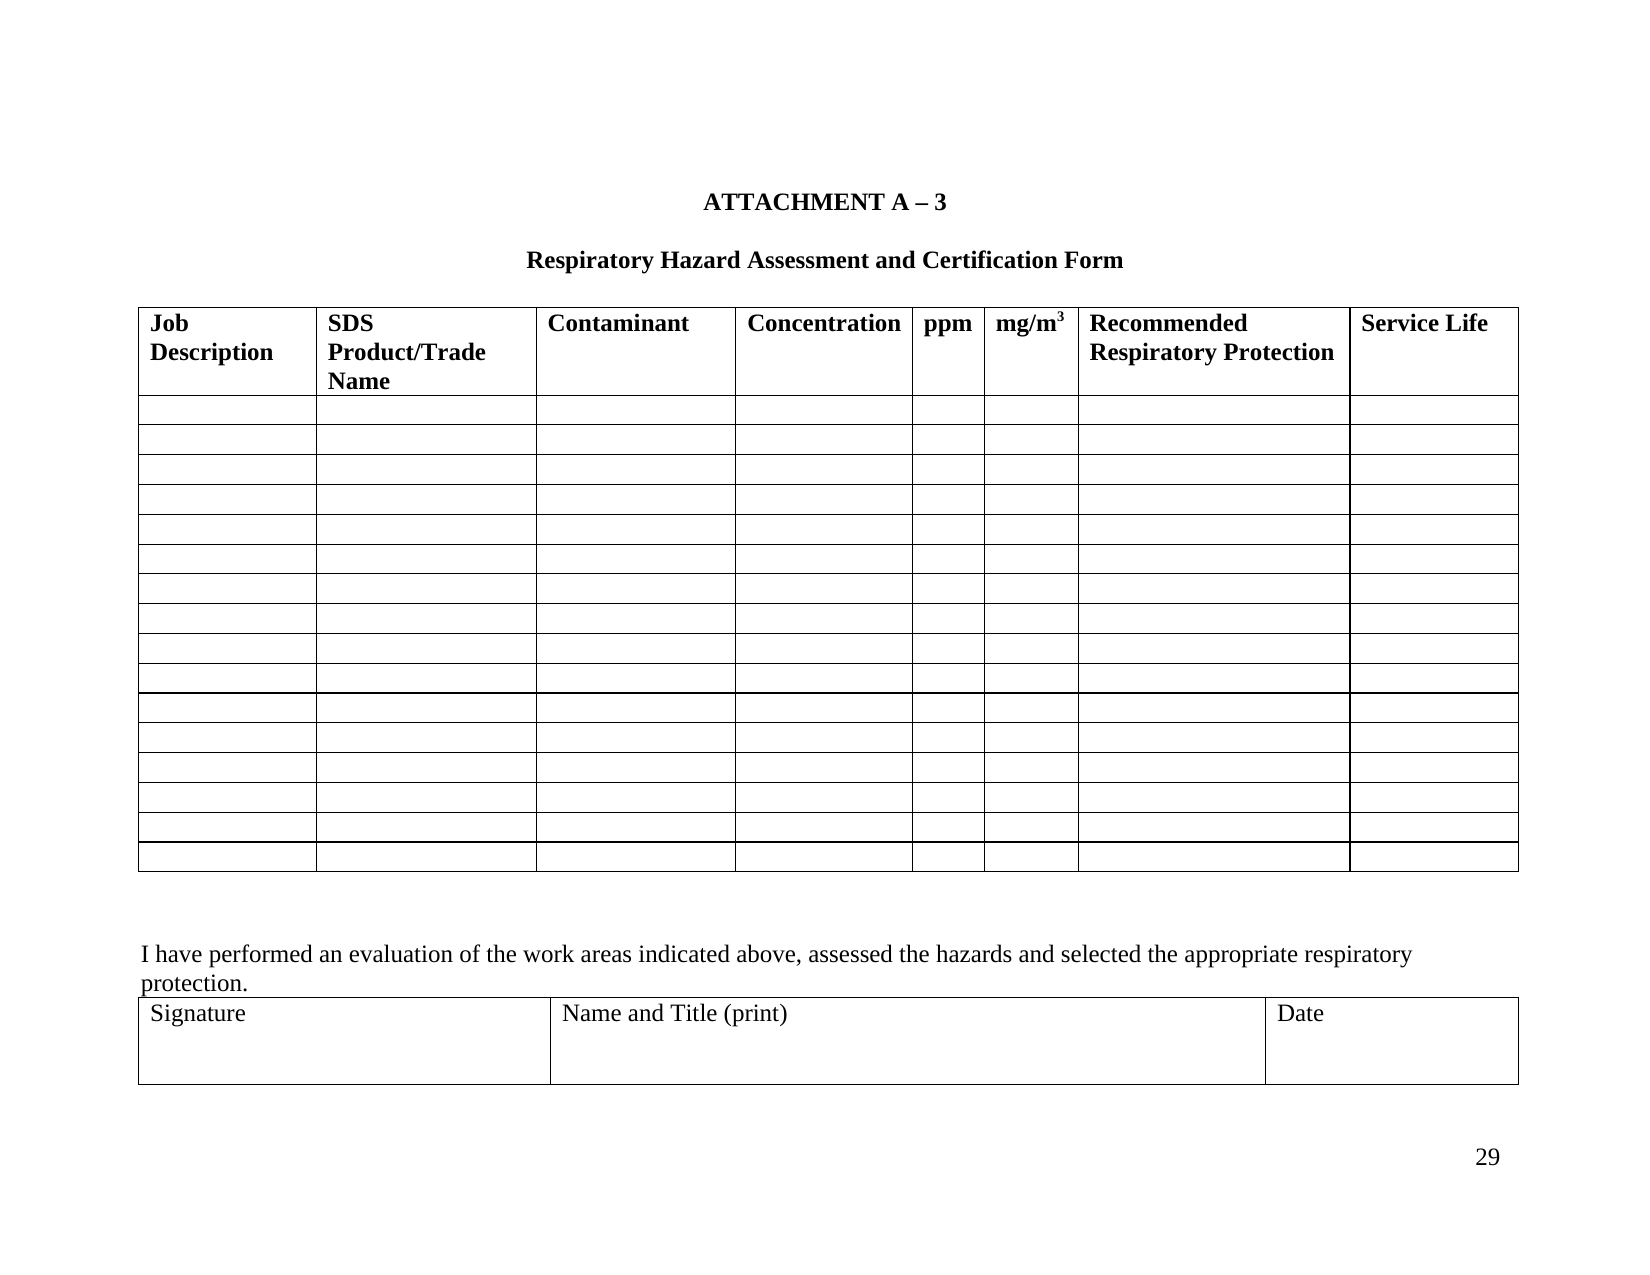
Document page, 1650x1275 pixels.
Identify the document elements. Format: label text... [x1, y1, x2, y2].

table_cell [317, 574, 536, 603]
table_cell [537, 723, 735, 752]
table_cell [537, 694, 735, 722]
table_cell [1079, 515, 1349, 543]
table_cell [537, 843, 735, 871]
table_cell [537, 813, 735, 841]
table_cell [736, 664, 912, 692]
table_cell [1351, 753, 1518, 782]
table_cell [1079, 396, 1349, 424]
table_cell [985, 425, 1078, 454]
table_cell [139, 694, 316, 722]
table_header SDS Product/Trade Name [317, 308, 536, 394]
table_cell [139, 485, 316, 514]
table_cell [913, 753, 984, 782]
table_cell [317, 396, 536, 424]
table_cell [913, 545, 984, 573]
table_header ppm [913, 308, 984, 394]
table_cell [736, 694, 912, 722]
table_cell [985, 604, 1078, 633]
table_cell [736, 485, 912, 514]
table_cell [317, 843, 536, 871]
text I have performed an evaluation of the work areas indicated above, assessed the hazards and selected the appropriate respiratory protection. [141, 939, 1500, 997]
table_cell [317, 634, 536, 663]
table_cell [985, 843, 1078, 871]
table_cell [1079, 485, 1349, 514]
table_header Job Description [139, 308, 316, 394]
table_cell [139, 574, 316, 603]
table_cell [985, 783, 1078, 812]
table_cell [985, 694, 1078, 722]
table_cell [736, 843, 912, 871]
table_cell [913, 664, 984, 692]
table_cell [139, 545, 316, 573]
table_cell [317, 604, 536, 633]
table_cell [1351, 813, 1518, 841]
table_cell [139, 723, 316, 752]
table_cell [985, 485, 1078, 514]
table_cell [913, 634, 984, 663]
table_cell [913, 515, 984, 543]
table_cell [537, 515, 735, 543]
table_cell [139, 515, 316, 543]
table_cell [537, 545, 735, 573]
table_cell [736, 604, 912, 633]
table_cell [913, 723, 984, 752]
table_cell [1351, 634, 1518, 663]
table_cell [913, 485, 984, 514]
table_cell [1079, 634, 1349, 663]
table_cell [985, 574, 1078, 603]
table_cell [1351, 425, 1518, 454]
table_cell [1351, 515, 1518, 543]
table_cell [537, 604, 735, 633]
table_cell [317, 664, 536, 692]
table_cell [1079, 843, 1349, 871]
table_header Date [1266, 998, 1518, 1084]
table_cell [1351, 545, 1518, 573]
table_header Recommended Respiratory Protection [1079, 308, 1349, 394]
table_cell [985, 813, 1078, 841]
table_cell [736, 545, 912, 573]
table_cell [913, 843, 984, 871]
table_cell [985, 753, 1078, 782]
table_cell [913, 396, 984, 424]
table_cell [1079, 783, 1349, 812]
table_cell [1351, 843, 1518, 871]
table_cell [537, 455, 735, 484]
table_cell [1079, 604, 1349, 633]
table_cell [139, 425, 316, 454]
table_header Concentration [736, 308, 912, 394]
table_cell [736, 723, 912, 752]
table_header mg/m3 [985, 308, 1078, 394]
table_cell [913, 574, 984, 603]
table_cell [985, 634, 1078, 663]
table_cell [736, 425, 912, 454]
table_cell [537, 753, 735, 782]
table_cell [537, 634, 735, 663]
table_cell [537, 783, 735, 812]
table_cell [139, 783, 316, 812]
table_cell [1351, 694, 1518, 722]
table_cell [537, 485, 735, 514]
table_cell [317, 723, 536, 752]
table_cell [1079, 813, 1349, 841]
table_cell [317, 425, 536, 454]
table_cell [736, 455, 912, 484]
table_cell [913, 694, 984, 722]
table_cell [736, 813, 912, 841]
table_cell [1079, 753, 1349, 782]
table_cell [985, 664, 1078, 692]
table_cell [1351, 396, 1518, 424]
table_cell [1351, 485, 1518, 514]
table_header Service Life [1351, 308, 1518, 394]
table_cell [1351, 604, 1518, 633]
table_cell [537, 396, 735, 424]
table_cell [913, 425, 984, 454]
table_cell [317, 515, 536, 543]
table_cell [139, 813, 316, 841]
table_cell [139, 396, 316, 424]
table_cell [139, 604, 316, 633]
table_cell [913, 604, 984, 633]
table_cell [736, 634, 912, 663]
table_cell [1079, 574, 1349, 603]
text Respiratory Hazard Assessment and Certification Form [150, 245, 1500, 274]
table_cell [317, 813, 536, 841]
table_cell [1079, 694, 1349, 722]
table_cell [985, 515, 1078, 543]
table_cell [1351, 455, 1518, 484]
text ATTACHMENT A – 3 [150, 187, 1500, 216]
table_cell [317, 485, 536, 514]
table_cell [736, 515, 912, 543]
table_cell [913, 455, 984, 484]
table_cell [139, 843, 316, 871]
table_cell [913, 813, 984, 841]
table_cell [317, 455, 536, 484]
table_cell [985, 545, 1078, 573]
table_cell [736, 574, 912, 603]
table_cell [736, 783, 912, 812]
table_cell [1079, 545, 1349, 573]
table_cell [537, 574, 735, 603]
table_cell [139, 753, 316, 782]
table_cell [1351, 574, 1518, 603]
table_cell [736, 753, 912, 782]
table_cell [139, 664, 316, 692]
table_cell [1079, 455, 1349, 484]
table_cell [1079, 723, 1349, 752]
table_cell [985, 723, 1078, 752]
table_cell [985, 396, 1078, 424]
table_header Signature [139, 998, 550, 1084]
table_cell [317, 545, 536, 573]
table_cell [317, 694, 536, 722]
table_header Name and Title (print) [551, 998, 1265, 1084]
table_cell [317, 753, 536, 782]
table_cell [139, 634, 316, 663]
table_cell [1351, 664, 1518, 692]
table_cell [985, 455, 1078, 484]
table_cell [139, 455, 316, 484]
table_cell [537, 425, 735, 454]
table_header Contaminant [537, 308, 735, 394]
table_cell [736, 396, 912, 424]
table_cell [1079, 425, 1349, 454]
table_cell [317, 783, 536, 812]
table_cell [1079, 664, 1349, 692]
table_cell [537, 664, 735, 692]
table_cell [1351, 783, 1518, 812]
table_cell [913, 783, 984, 812]
table_cell [1351, 723, 1518, 752]
